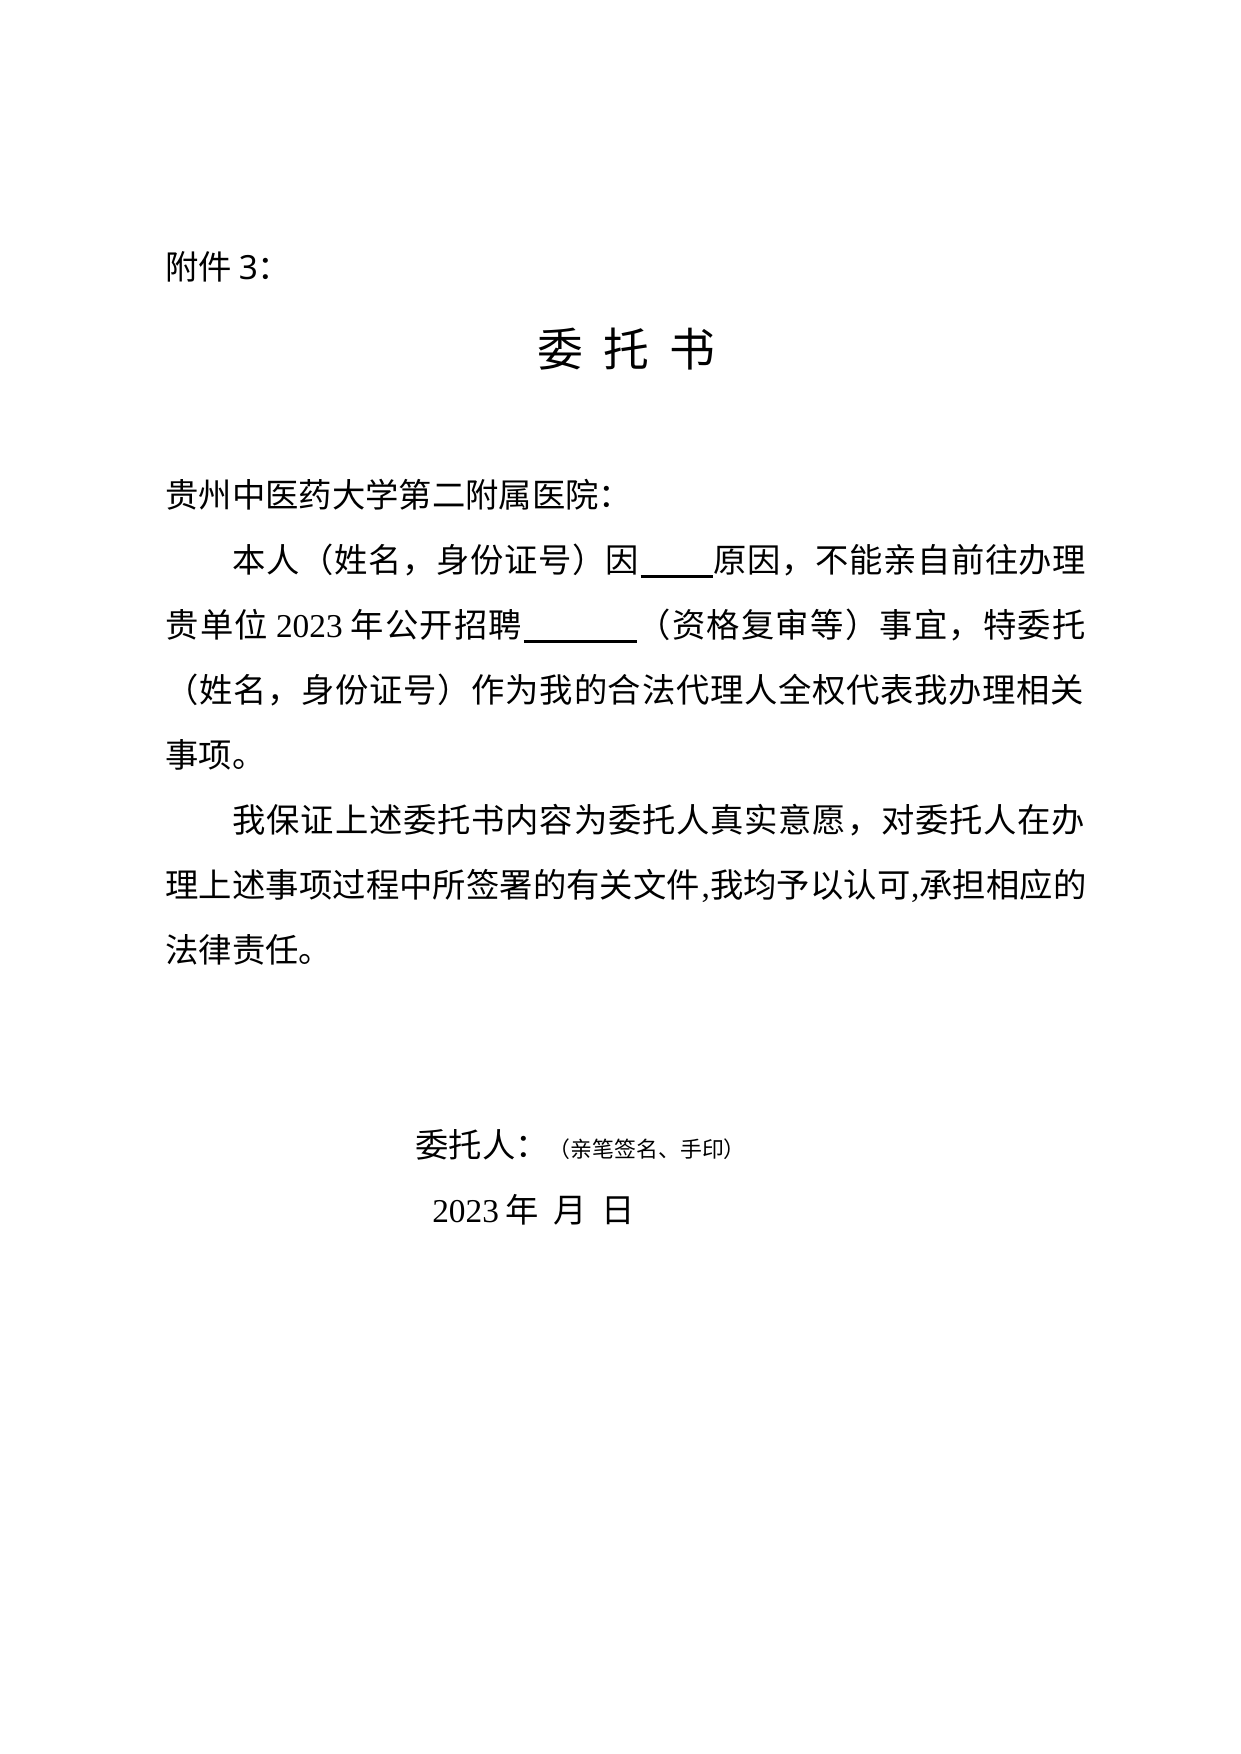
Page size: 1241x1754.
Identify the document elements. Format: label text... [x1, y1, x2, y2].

text 2023年 月 日 [165, 1175, 1087, 1240]
text 本人（姓名，身份证号）因 原因，不能亲自前往办理贵单位2023年公开招聘 （资格复审等）事宜，特委托 （姓名，身份证号）作为我的合法代理人全权代表我办理相关事项。 [165, 525, 1087, 785]
text 委 托 书 [165, 298, 1087, 395]
text 附件3： [165, 233, 1087, 298]
text 我保证上述委托书内容为委托人真实意愿，对委托人在办理上述事项过程中所签署的有关文件,我均予以认可,承担相应的法律责任。 [165, 785, 1087, 980]
text 贵州中医药大学第二附属医院： [165, 460, 1087, 525]
text 委托人：（亲笔签名、手印） [165, 1110, 1087, 1175]
